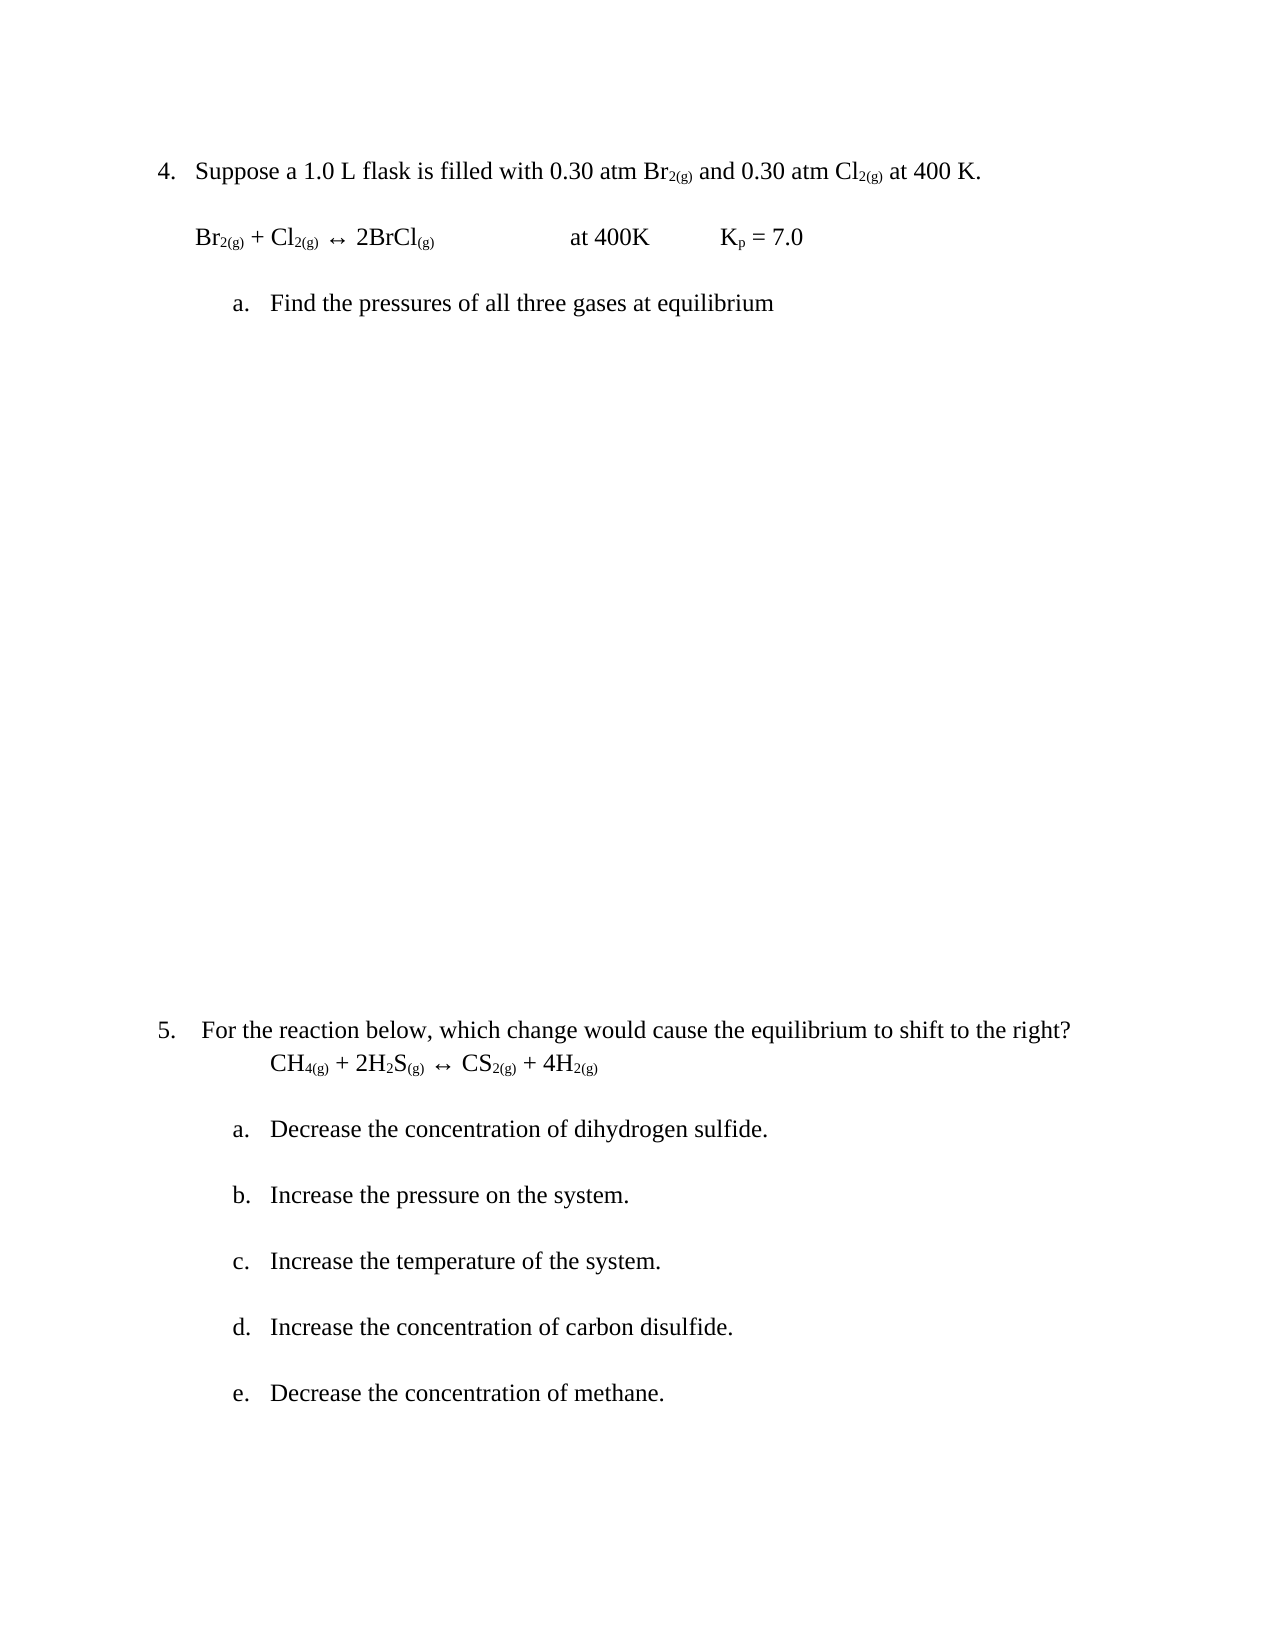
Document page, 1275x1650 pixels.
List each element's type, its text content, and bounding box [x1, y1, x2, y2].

list CH4(g) + 2H2S(g) ↔ CS2(g) + 4H2(g) [270, 1048, 1185, 1076]
list Increase the pressure on the system. [232, 1180, 1185, 1208]
list Suppose a 1.0 L flask is filled with 0.30 atm Br2(g) and 0.30 atm Cl2(g) at 400 K. [157, 156, 1185, 185]
list Find the pressures of all three gases at equilibrium [232, 288, 1185, 317]
list Decrease the concentration of dihydrogen sulfide. [232, 1114, 1185, 1142]
list Increase the temperature of the system. [232, 1246, 1185, 1274]
list Decrease the concentration of methane. [232, 1378, 1185, 1407]
list For the reaction below, which change would cause the equilibrium to shift to the right? [157, 1015, 1185, 1043]
list Increase the concentration of carbon disulfide. [232, 1312, 1185, 1341]
list Br2(g) + Cl2(g) ↔ 2BrCl(g) at 400K Kp = 7.0 [195, 222, 1185, 251]
